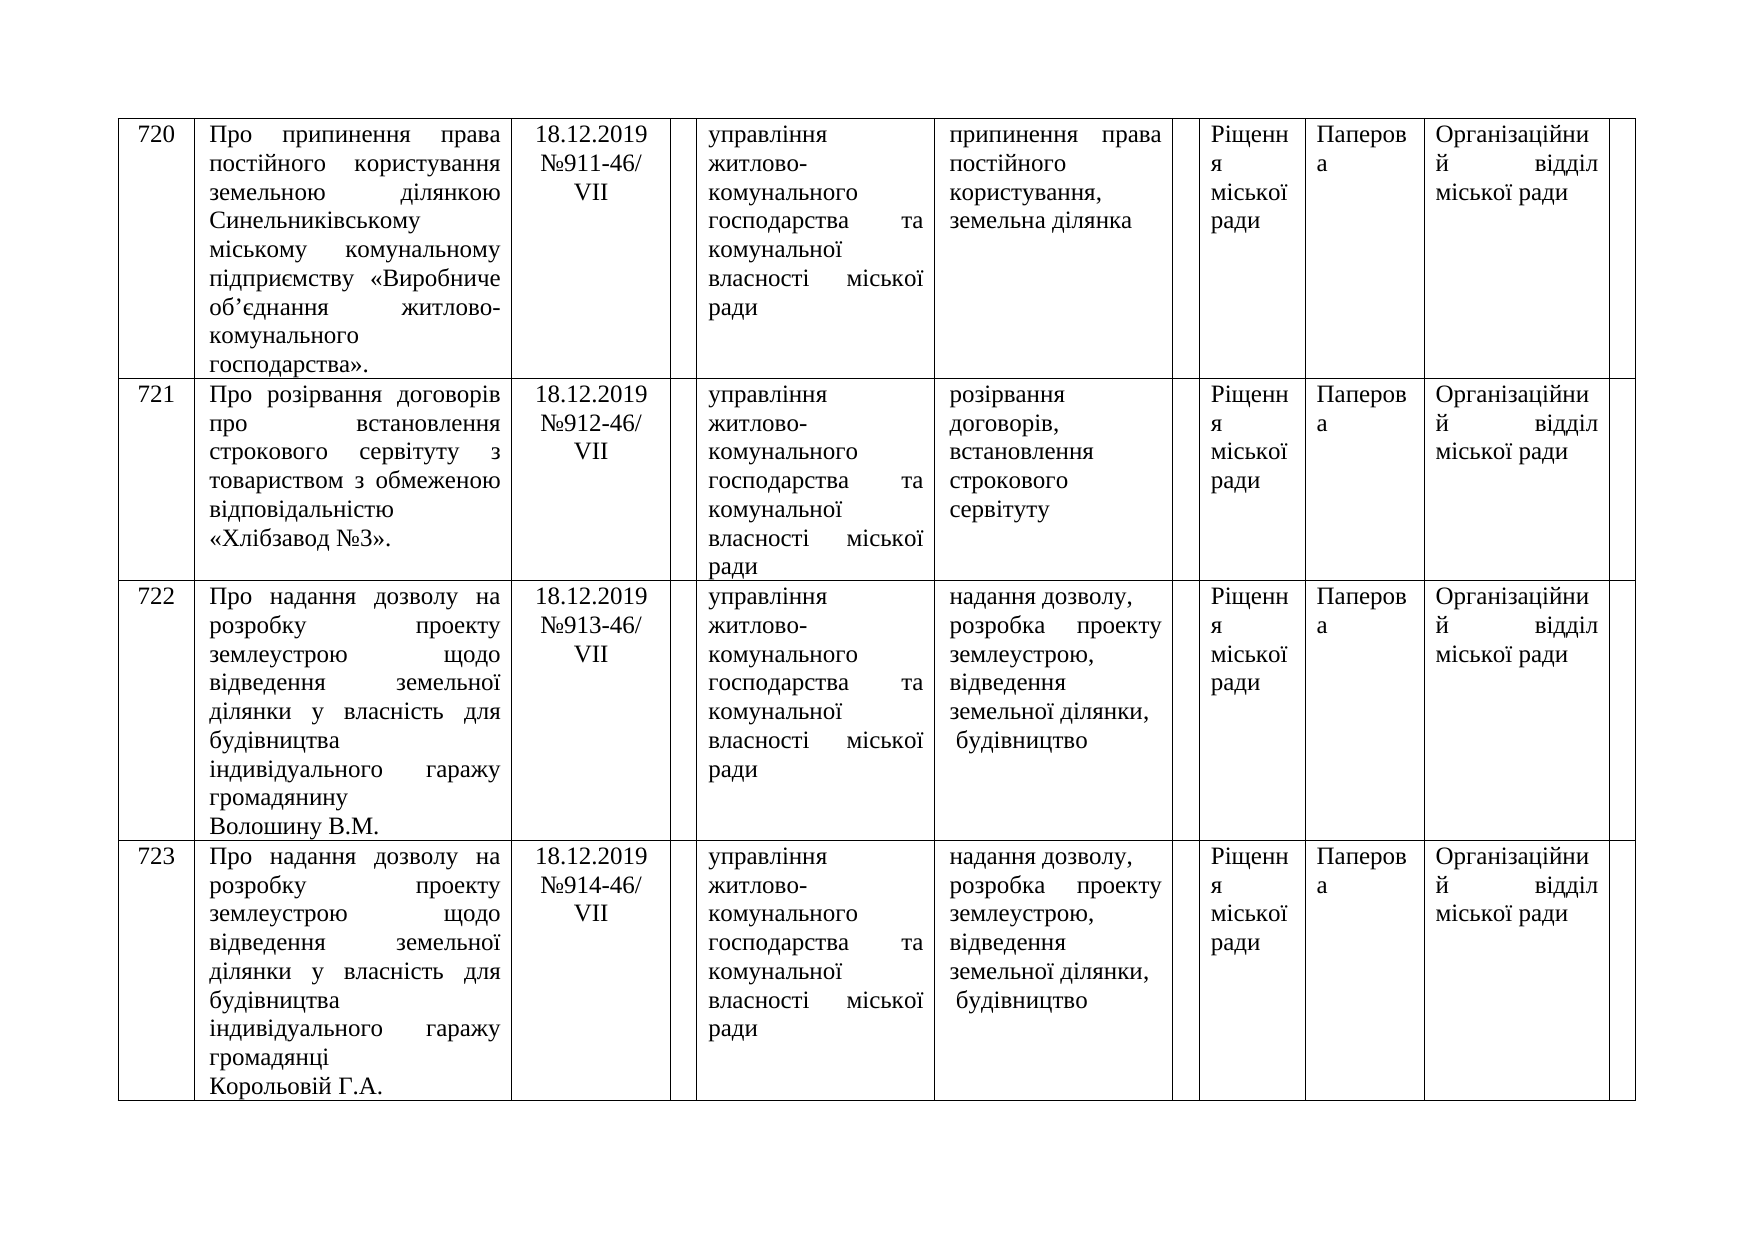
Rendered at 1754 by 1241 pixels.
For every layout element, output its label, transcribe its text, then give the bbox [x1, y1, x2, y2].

table_cell Паперова [1306, 379, 1424, 580]
table_cell 723 [119, 841, 194, 1100]
table_cell [671, 119, 696, 378]
table_cell Ріщення міської ради [1200, 581, 1305, 840]
table_cell [1610, 841, 1635, 1100]
table_cell 18.12.2019 №912-46/VII [512, 379, 670, 580]
table_cell Організаційний відділ міської ради [1425, 379, 1609, 580]
table_cell Про припинення права постійного користування земельною ділянкою Синельниківському міському комунальному підприємству «Виробниче об’єднання житлово-комунального господарства». [195, 119, 511, 378]
table_cell Організаційний відділ міської ради [1425, 581, 1609, 840]
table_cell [1425, 119, 1609, 378]
table_cell Про розірвання договорів про встановлення строкового сервітуту з товариством з обмеженою відповідальністю «Хлібзавод №3». [195, 379, 511, 580]
table_cell [1610, 379, 1635, 580]
table_cell управління житлово-комунального господарства та комунальної власності міської ради [697, 581, 934, 840]
table_cell 18.12.2019 №914-46/VII [512, 841, 670, 1100]
table_cell [1173, 379, 1199, 580]
table_cell Паперова [1306, 581, 1424, 840]
table_cell [671, 581, 696, 840]
table_cell управління житлово-комунального господарства та комунальної власності міської ради [697, 379, 934, 580]
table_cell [697, 119, 934, 378]
table_cell [1610, 581, 1635, 840]
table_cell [697, 841, 934, 1100]
table_cell припинення права постійного користування, земельна ділянка [935, 119, 1172, 378]
table_cell 18.12.2019 №911-46/VII [512, 119, 670, 378]
table_cell Про надання дозволу на розробку проекту землеустрою щодо відведення земельної ділянки у власність для будівництва індивідуального гаражу громадянину Волошину В.М. [195, 581, 511, 840]
table_cell [1173, 119, 1199, 378]
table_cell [1200, 841, 1305, 1100]
table_cell [671, 379, 696, 580]
table_cell [1173, 841, 1199, 1100]
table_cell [935, 841, 1172, 1100]
table_cell 721 [119, 379, 194, 580]
table_cell надання дозволу, розробка проекту землеустрою, відведення земельної ділянки, будівництво [935, 581, 1172, 840]
table_cell 720 [119, 119, 194, 378]
table_cell 722 [119, 581, 194, 840]
table_cell [1610, 119, 1635, 378]
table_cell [1200, 119, 1305, 378]
table_cell Ріщення міської ради [1200, 379, 1305, 580]
table_cell [1173, 581, 1199, 840]
table_cell [671, 841, 696, 1100]
table_cell Паперова [1306, 119, 1424, 378]
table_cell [1425, 841, 1609, 1100]
table_cell розірвання договорів, встановлення строкового сервітуту [935, 379, 1172, 580]
table_cell Про надання дозволу на розробку проекту землеустрою щодо відведення земельної ділянки у власність для будівництва індивідуального гаражу громадянці Корольовій Г.А. [195, 841, 511, 1100]
table_cell Паперова [1306, 841, 1424, 1100]
table_cell 18.12.2019 №913-46/VII [512, 581, 670, 840]
